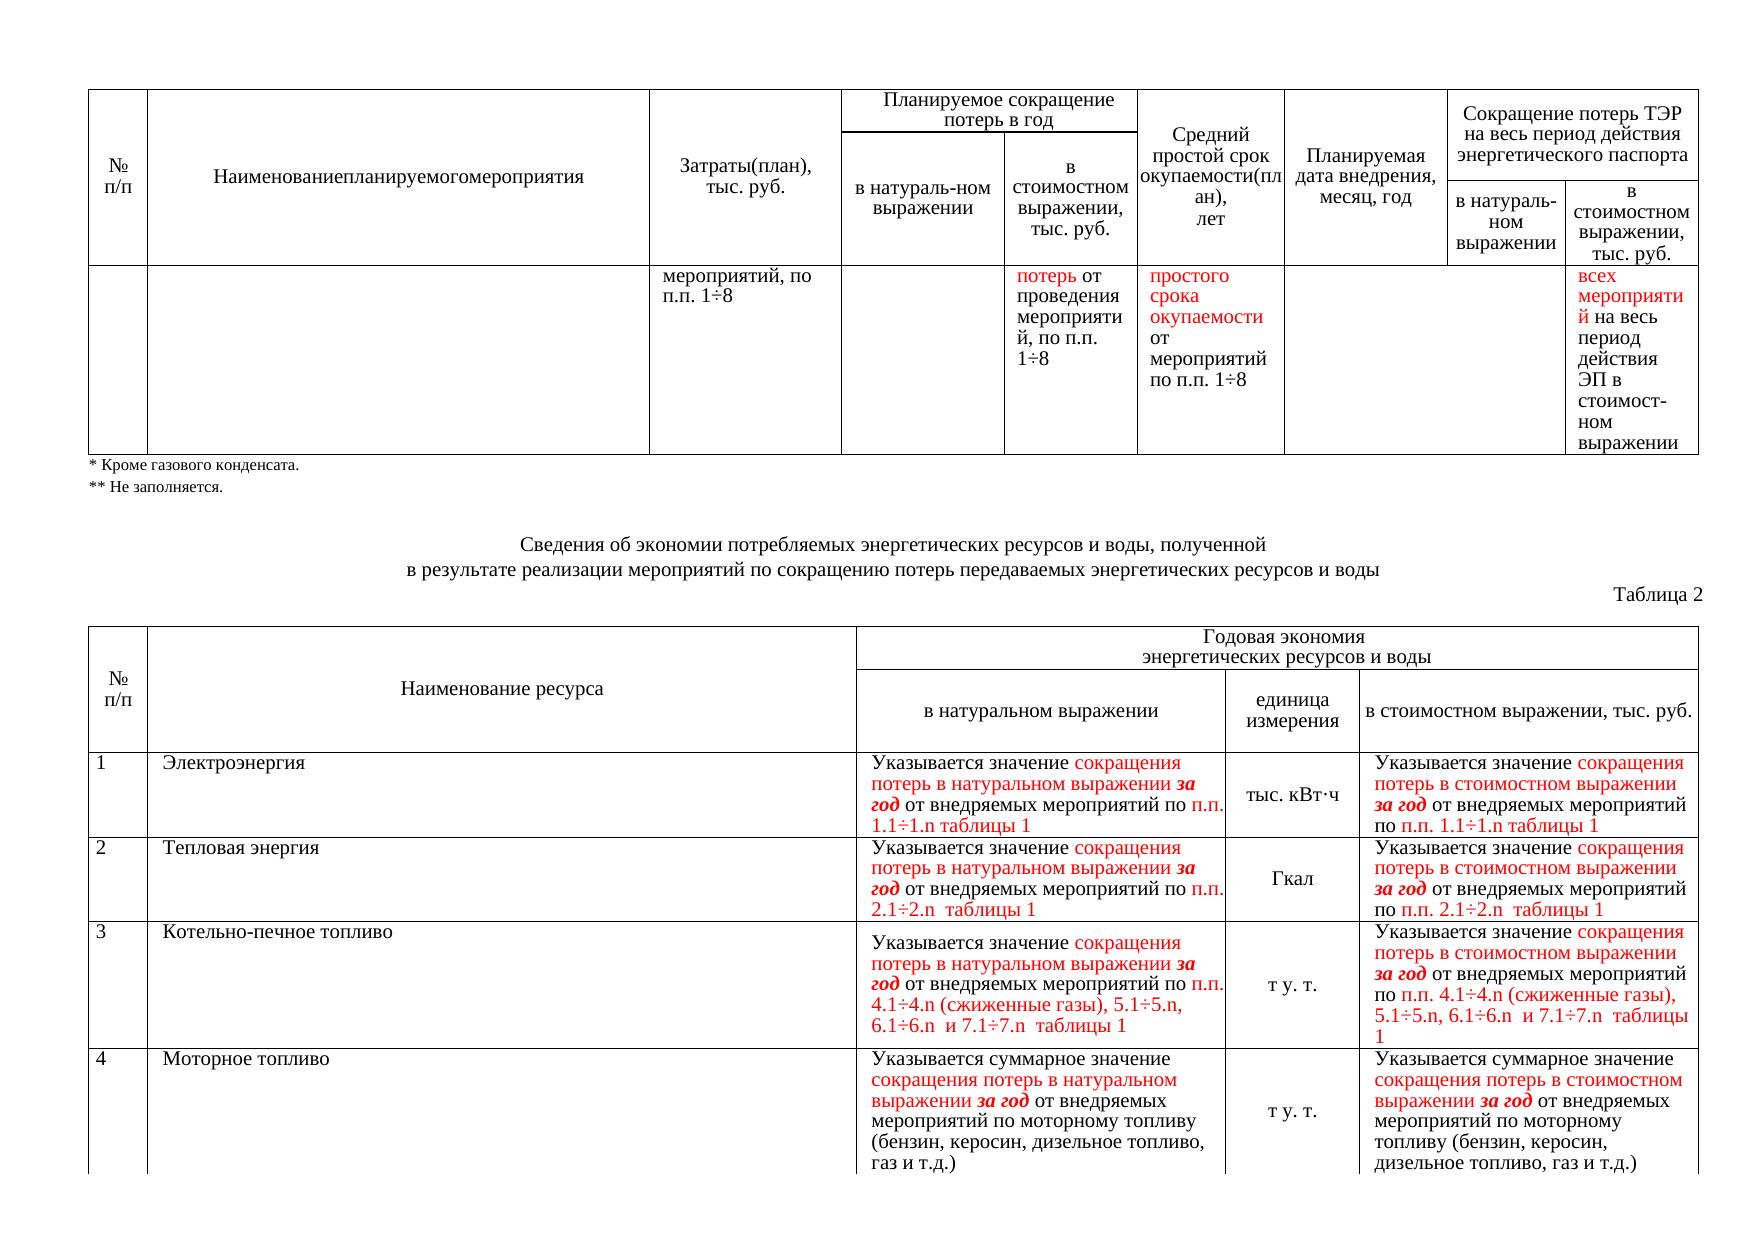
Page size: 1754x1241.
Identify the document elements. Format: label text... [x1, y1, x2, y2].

text в результате реализации мероприятий по сокращению потерь передаваемых энергетических ресурсов и воды [89, 556, 1698, 581]
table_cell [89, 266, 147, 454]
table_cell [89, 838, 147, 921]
text ** Не заполняется. [89, 477, 1698, 496]
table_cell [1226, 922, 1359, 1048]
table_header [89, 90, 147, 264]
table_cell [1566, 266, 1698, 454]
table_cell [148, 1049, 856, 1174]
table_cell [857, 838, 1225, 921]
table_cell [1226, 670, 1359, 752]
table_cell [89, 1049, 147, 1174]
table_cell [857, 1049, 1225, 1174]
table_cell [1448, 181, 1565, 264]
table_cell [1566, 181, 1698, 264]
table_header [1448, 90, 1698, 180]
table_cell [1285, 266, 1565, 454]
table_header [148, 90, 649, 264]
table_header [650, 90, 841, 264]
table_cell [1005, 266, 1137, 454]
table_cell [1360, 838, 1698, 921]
text * Кроме газового конденсата. [89, 455, 1698, 474]
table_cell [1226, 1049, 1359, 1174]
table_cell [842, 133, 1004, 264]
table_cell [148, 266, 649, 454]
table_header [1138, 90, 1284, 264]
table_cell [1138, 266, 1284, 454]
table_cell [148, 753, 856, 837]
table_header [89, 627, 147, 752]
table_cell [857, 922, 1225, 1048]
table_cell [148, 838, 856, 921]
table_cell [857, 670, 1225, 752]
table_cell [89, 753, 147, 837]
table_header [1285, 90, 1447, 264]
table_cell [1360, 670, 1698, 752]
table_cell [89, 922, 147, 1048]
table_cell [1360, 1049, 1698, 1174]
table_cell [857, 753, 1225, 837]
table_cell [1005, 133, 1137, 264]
text Сведения об экономии потребляемых энергетических ресурсов и воды, полученной [89, 532, 1698, 556]
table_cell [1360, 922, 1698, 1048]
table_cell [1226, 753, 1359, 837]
text Таблица 2 [89, 581, 1703, 607]
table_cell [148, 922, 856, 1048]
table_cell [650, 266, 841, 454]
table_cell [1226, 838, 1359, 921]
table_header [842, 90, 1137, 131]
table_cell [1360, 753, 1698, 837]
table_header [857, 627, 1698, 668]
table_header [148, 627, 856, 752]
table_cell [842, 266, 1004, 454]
